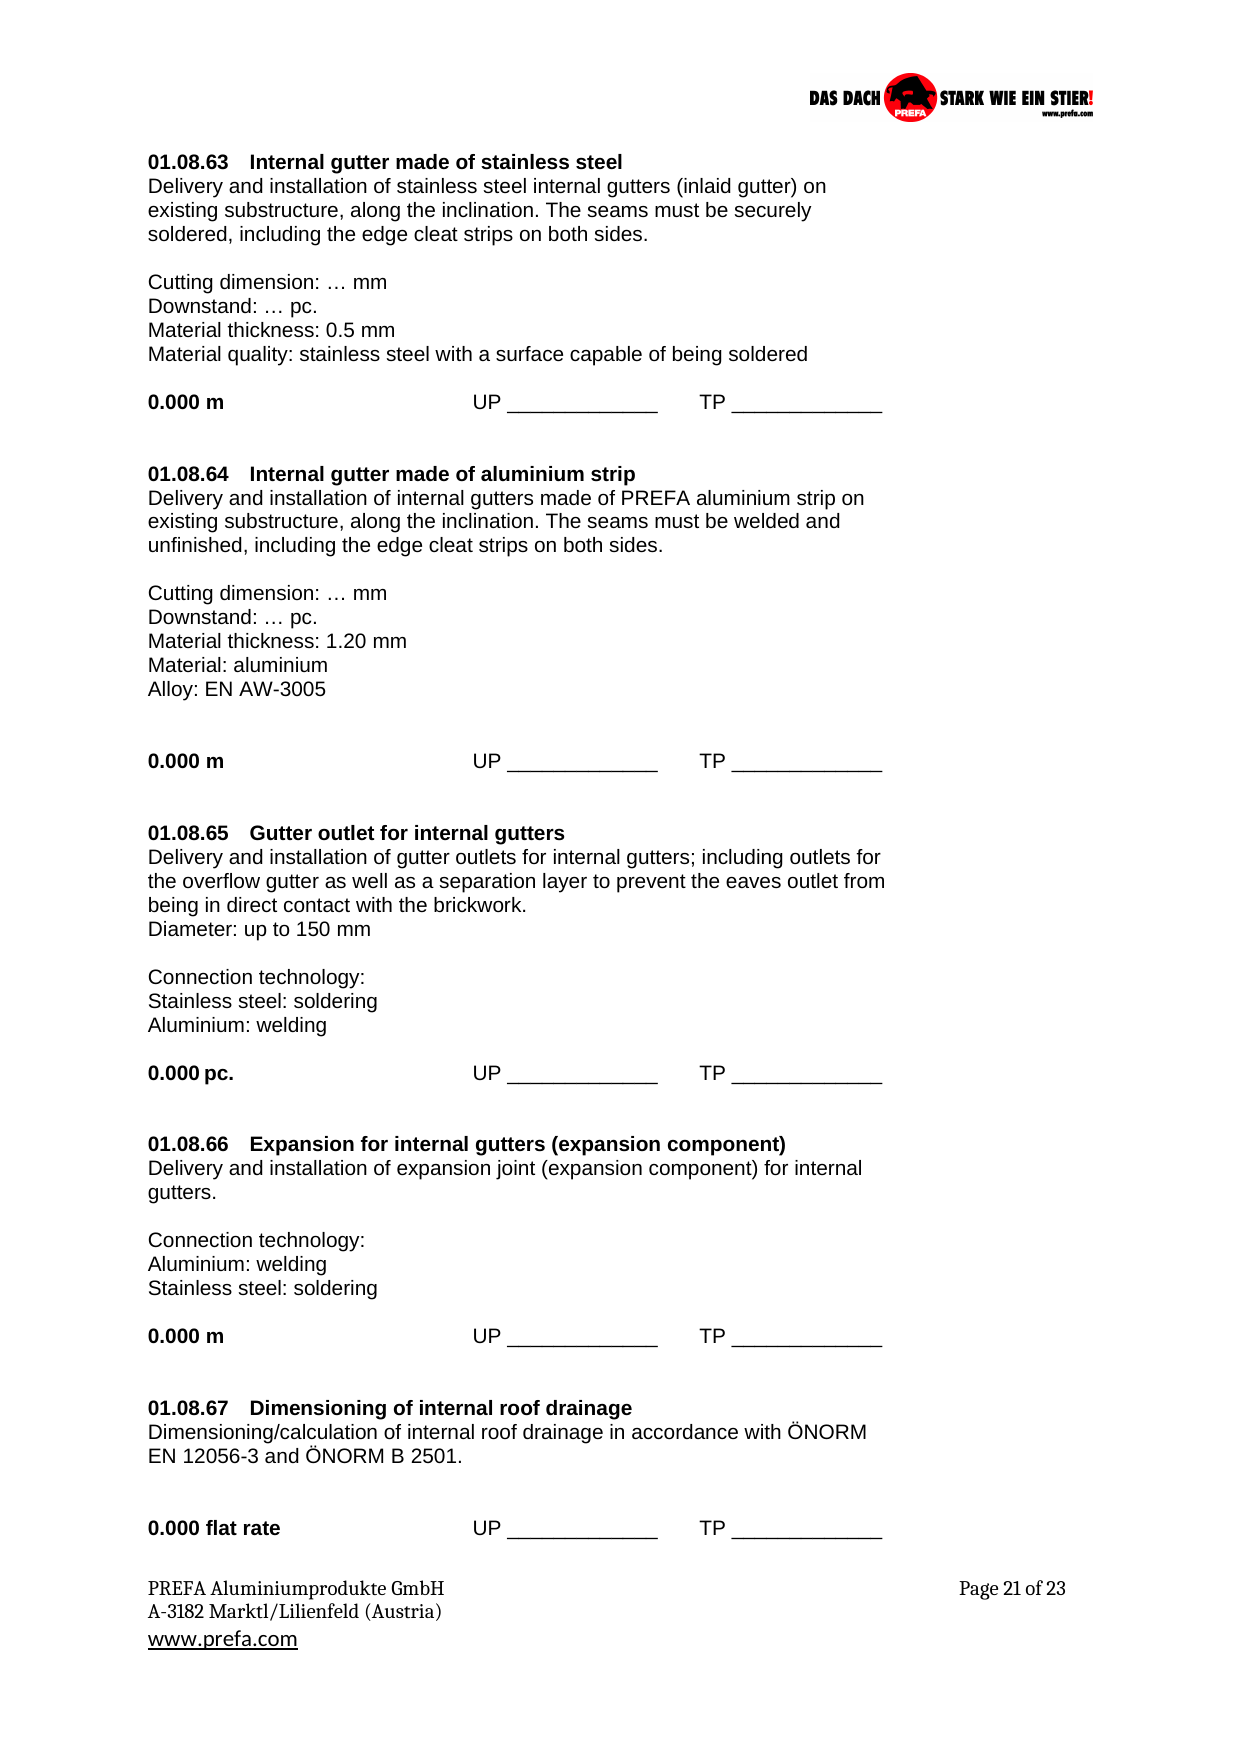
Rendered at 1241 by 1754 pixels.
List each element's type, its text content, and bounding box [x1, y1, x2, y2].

text 01.08.67 Dimensioning of internal roof drainage [148, 1396, 898, 1420]
text Delivery and installation of internal gutters made of PREFA aluminium strip on existing substructure, along the inclination. The seams must be welded and unfinished, including the edge cleat strips on both sides. [148, 485, 898, 557]
text Cutting dimension: … mm [148, 581, 898, 605]
text Aluminium: welding [148, 1252, 898, 1276]
text Cutting dimension: … mm [148, 270, 898, 294]
text Diameter: up to 150 mm [148, 917, 898, 941]
text Connection technology: [148, 1228, 898, 1252]
text Material: aluminium [148, 653, 898, 677]
text Material thickness: 0.5 mm [148, 318, 898, 342]
text Delivery and installation of expansion joint (expansion component) for internal gutters. [148, 1156, 898, 1204]
text 0.000 m UP _____________ TP _____________ [148, 749, 898, 773]
text Dimensioning/calculation of internal roof drainage in accordance with ÖNORM EN 12056-3 and ÖNORM B 2501. [148, 1420, 898, 1468]
text Delivery and installation of stainless steel internal gutters (inlaid gutter) on existing substructure, along the inclination. The seams must be securely soldered, including the edge cleat strips on both sides. [148, 174, 898, 246]
text 0.000 m UP _____________ TP _____________ [148, 389, 898, 413]
text 0.000 pc. UP _____________ TP _____________ [148, 1060, 898, 1084]
text Connection technology: [148, 964, 898, 988]
text Alloy: EN AW-3005 [148, 677, 898, 701]
text Aluminium: welding [148, 1012, 898, 1036]
text 0.000 m UP _____________ TP _____________ [148, 1324, 898, 1348]
text Material quality: stainless steel with a surface capable of being soldered [148, 342, 898, 366]
text 01.08.65 Gutter outlet for internal gutters [148, 821, 898, 845]
text 01.08.64 Internal gutter made of aluminium strip [148, 461, 898, 485]
text Downstand: … pc. [148, 605, 898, 629]
text 01.08.63 Internal gutter made of stainless steel [148, 150, 898, 174]
text Material thickness: 1.20 mm [148, 629, 898, 653]
text 01.08.66 Expansion for internal gutters (expansion component) [148, 1132, 898, 1156]
text Stainless steel: soldering [148, 988, 898, 1012]
text Stainless steel: soldering [148, 1276, 898, 1300]
picture [810, 73, 1093, 122]
text Delivery and installation of gutter outlets for internal gutters; including outlets for the overflow gutter as well as a separation layer to prevent the eaves outlet from being in direct contact with the brickwork. [148, 845, 898, 917]
text 0.000 flat rate UP _____________ TP _____________ [148, 1516, 898, 1539]
text Downstand: … pc. [148, 294, 898, 318]
